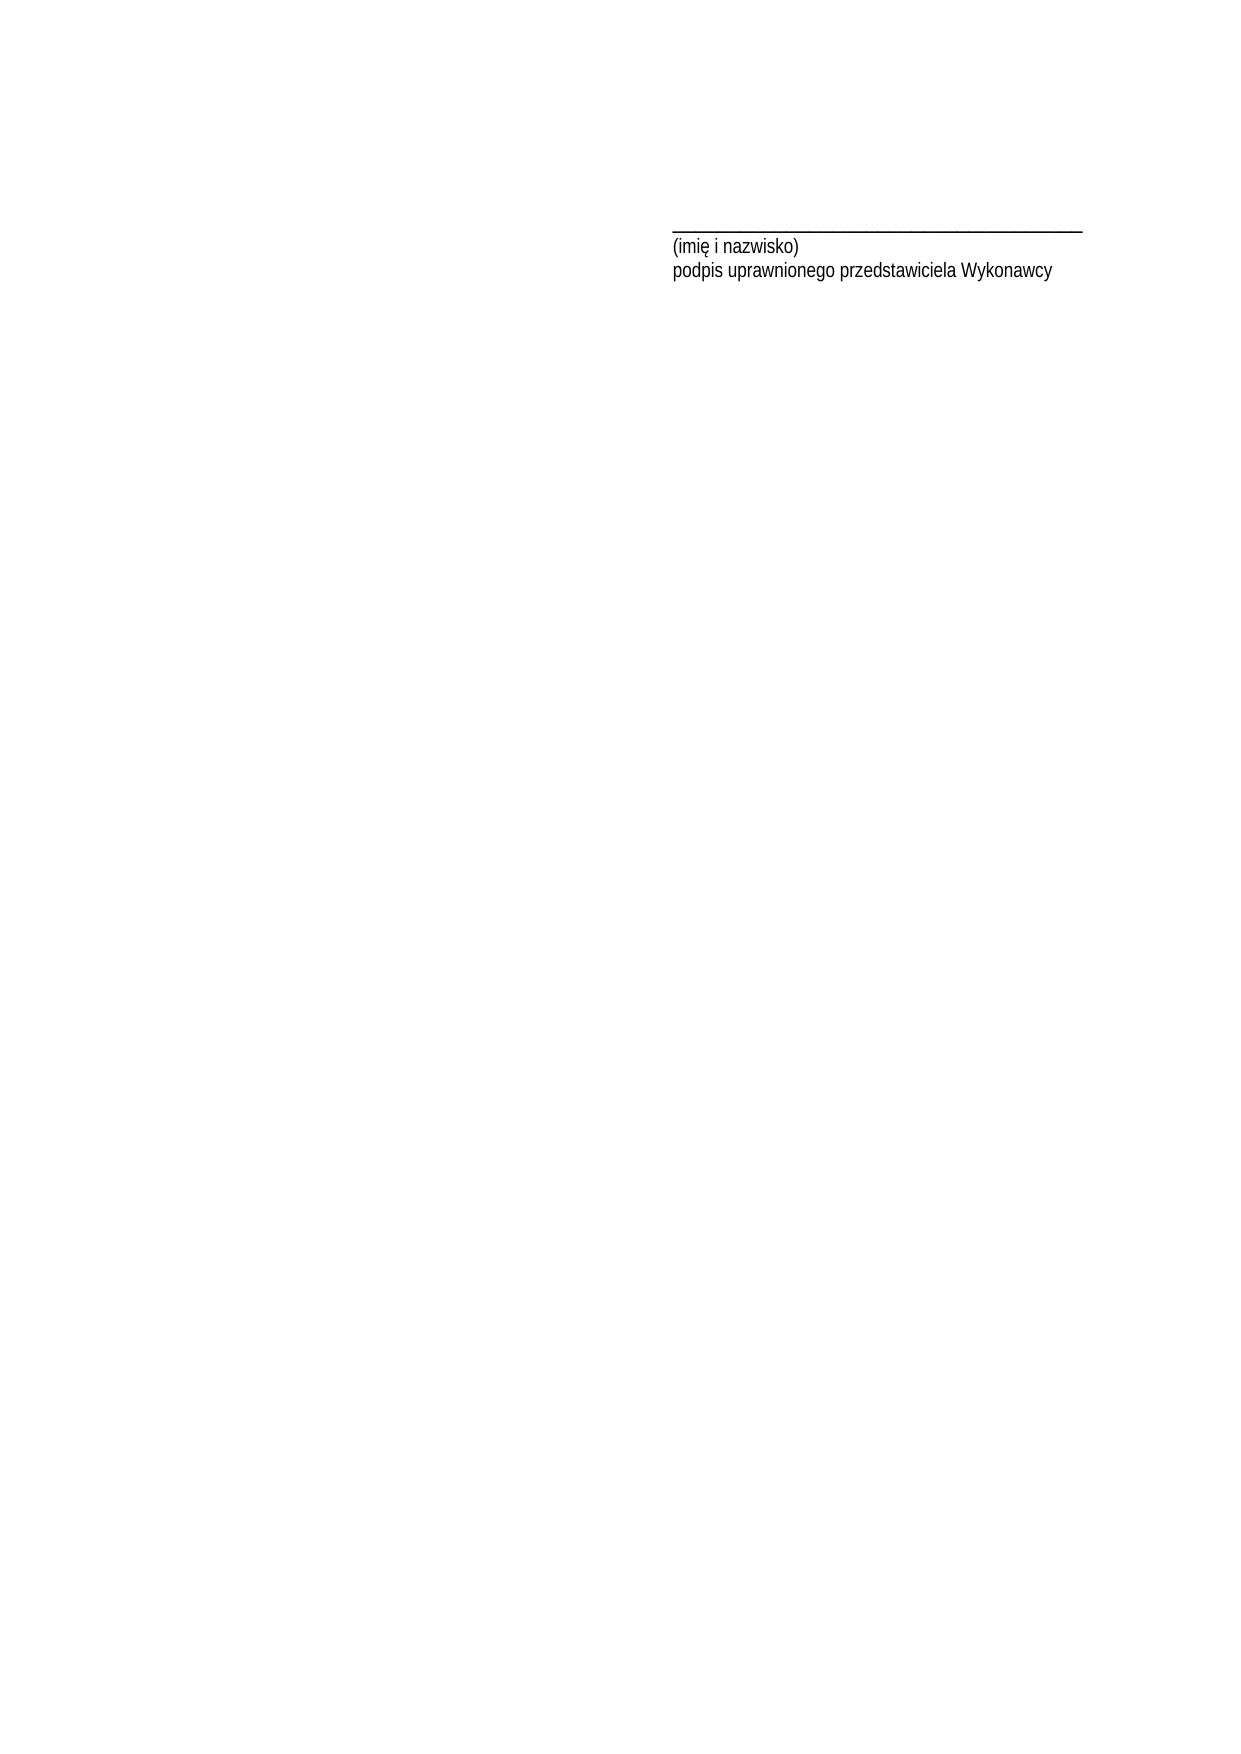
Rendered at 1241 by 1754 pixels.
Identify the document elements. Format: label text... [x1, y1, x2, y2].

text podpis uprawnionego przedstawiciela Wykonawcy [673, 257, 1093, 281]
text (imię i nazwisko) [673, 233, 1093, 257]
text ____________________________________ [673, 205, 1093, 233]
